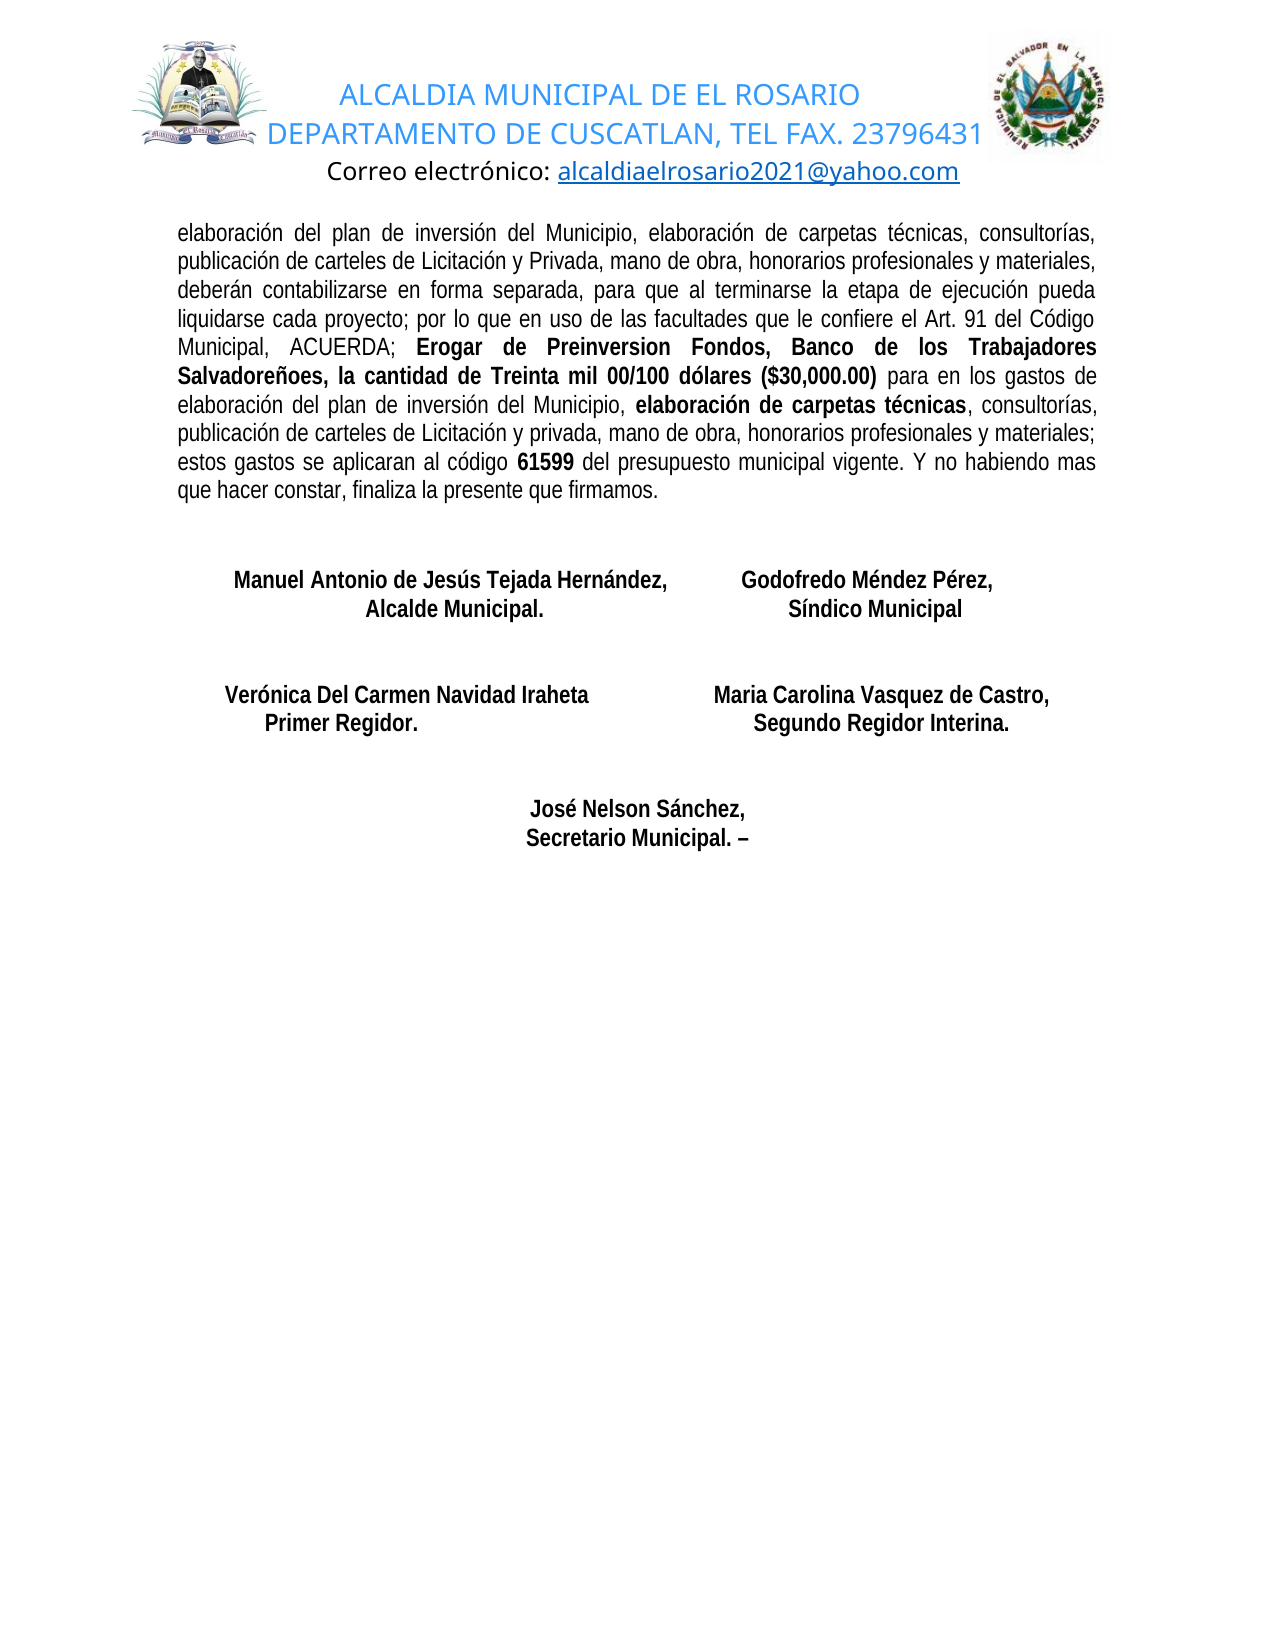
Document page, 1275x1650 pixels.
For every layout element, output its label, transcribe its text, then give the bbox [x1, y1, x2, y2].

text Primer Regidor. Segundo Regidor Interina. [177, 708, 1098, 737]
picture [131, 41, 268, 145]
picture [988, 30, 1110, 163]
text Verónica Del Carmen Navidad Iraheta Maria Carolina Vasquez de Castro, [177, 680, 1098, 708]
text Manuel Antonio de Jesús Tejada Hernández, Godofredo Méndez Pérez, [177, 565, 1098, 594]
text José Nelson Sánchez, [177, 794, 1098, 823]
text Alcalde Municipal. Síndico Municipal [230, 594, 1098, 622]
text Secretario Municipal. – [177, 823, 1098, 852]
